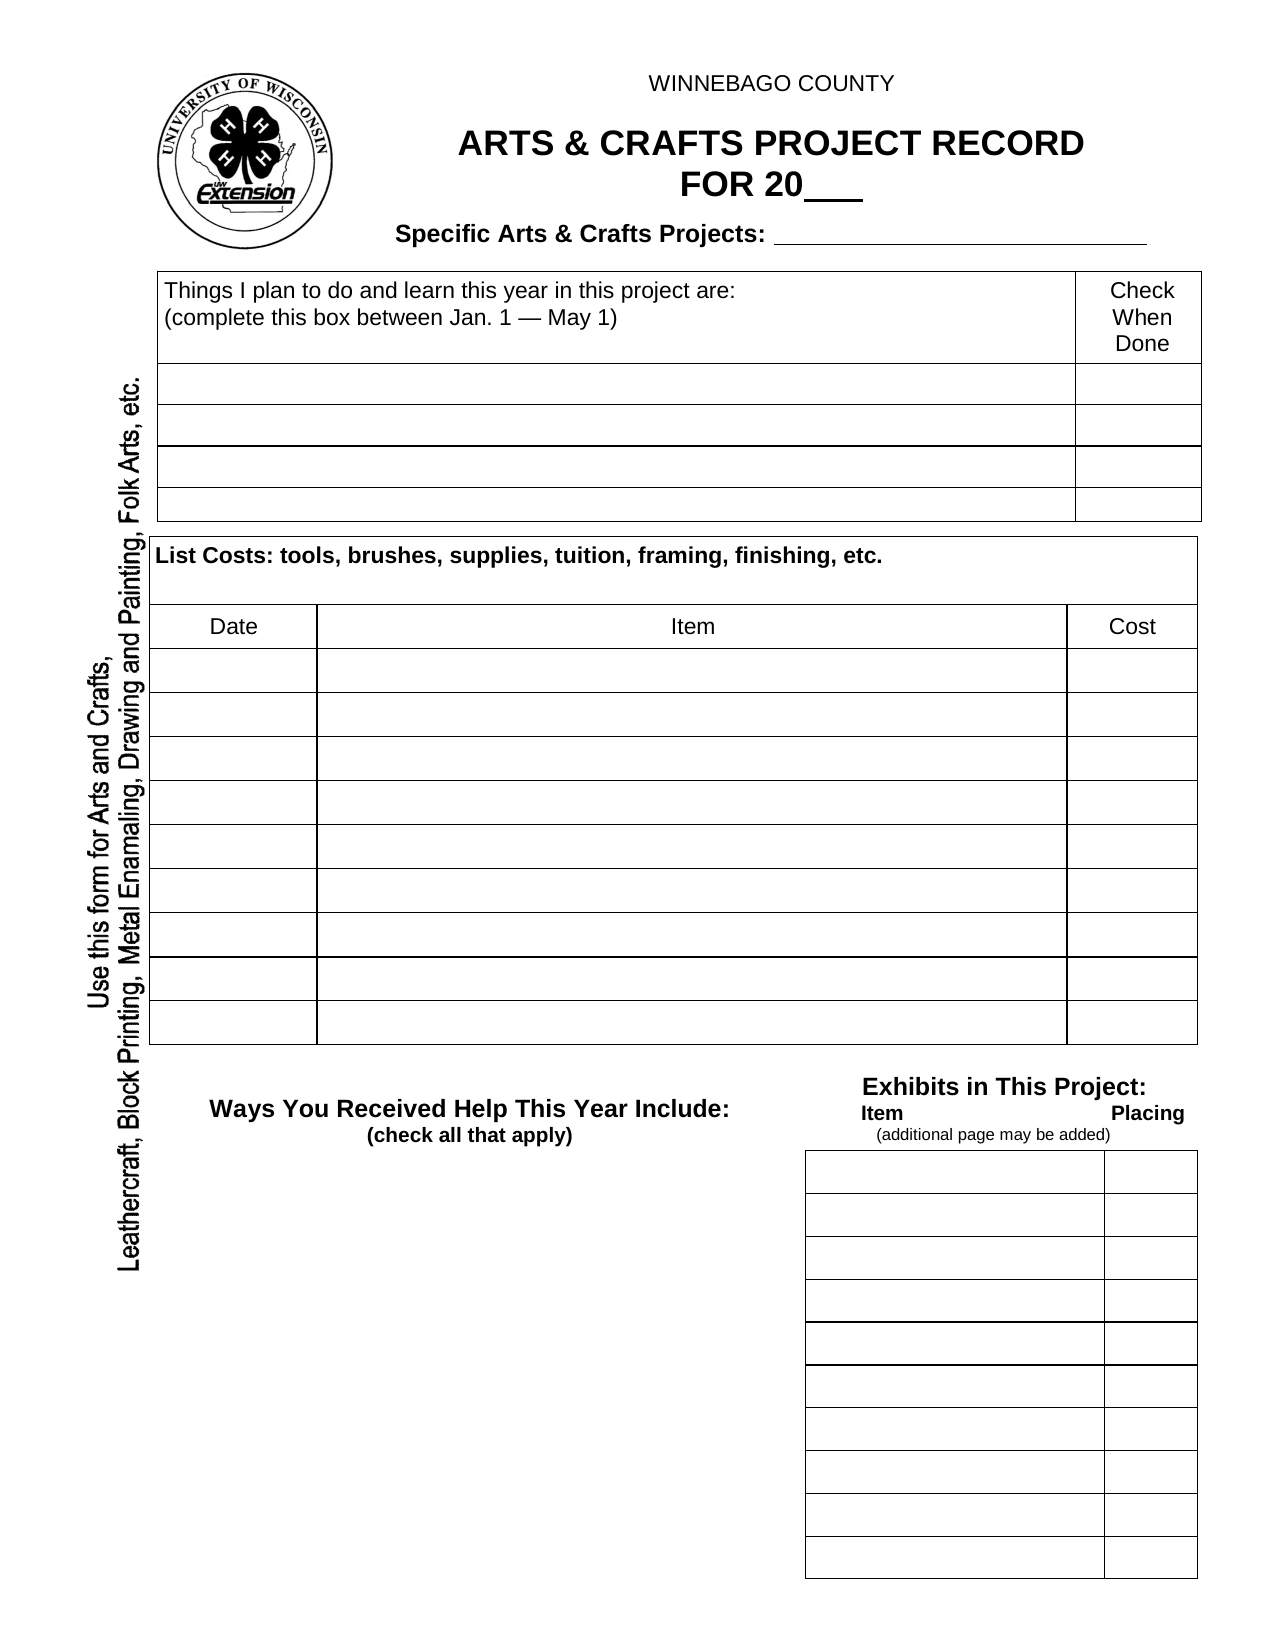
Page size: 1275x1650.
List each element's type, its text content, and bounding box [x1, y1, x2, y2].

text Item Placing [861, 1101, 1214, 1125]
picture [150, 61, 341, 250]
picture [86, 655, 113, 1008]
text Exhibits in This Project: [857, 1072, 1152, 1101]
text (additional page may be added) [861, 1125, 1126, 1144]
picture [117, 777, 145, 898]
text Specific Arts & Crafts Projects: [389, 218, 1152, 247]
picture [117, 377, 143, 523]
text WINNEBAGO COUNTY [643, 70, 899, 96]
text ARTS & CRAFTS PROJECT RECORD FOR 20 [454, 122, 1088, 204]
picture [117, 531, 146, 624]
picture [117, 905, 140, 964]
picture [117, 632, 145, 769]
text Ways You Received Help This Year Include: [205, 1094, 734, 1123]
text (check all that apply) [362, 1123, 577, 1147]
picture [116, 972, 145, 1271]
